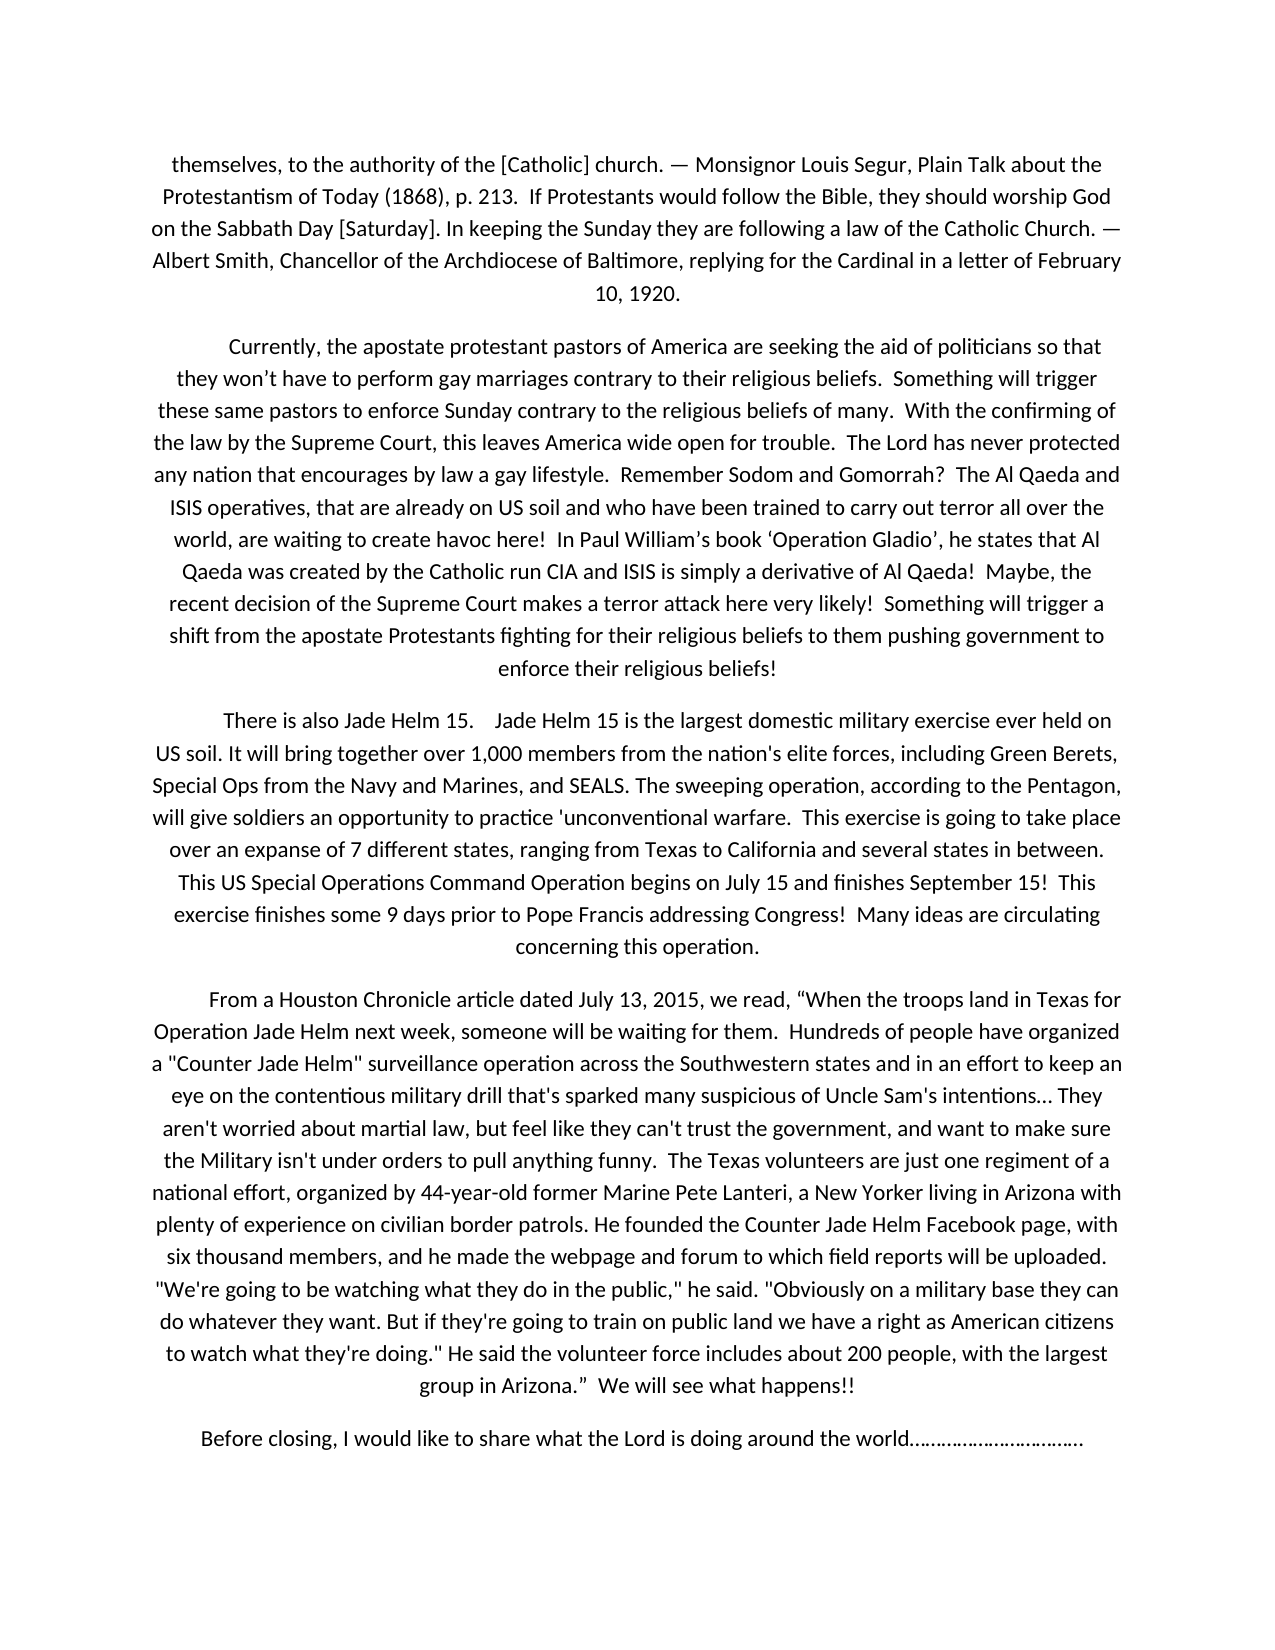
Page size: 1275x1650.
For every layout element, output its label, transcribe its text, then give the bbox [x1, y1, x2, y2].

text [150, 150, 1125, 307]
text Currently, the apostate protestant pastors of America are seeking the aid of politicians so that they won’t have to perform gay marriages contrary to their religious beliefs. Something will trigger these same pastors to enforce Sunday contrary to the religious beliefs of many. With the confirming of the law by the Supreme Court, this leaves America wide open for trouble. The Lord has never protected any nation that encourages by law a gay lifestyle. Remember Sodom and Gomorrah? The Al Qaeda and ISIS operatives, that are already on US soil and who have been trained to carry out terror all over the world, are waiting to create havoc here! In Paul William’s book ‘Operation Gladio’, he states that Al Qaeda was created by the Catholic run CIA and ISIS is simply a derivative of Al Qaeda! Maybe, the recent decision of the Supreme Court makes a terror attack here very likely! Something will trigger a shift from the apostate Protestants fighting for their religious beliefs to them pushing government to enforce their religious beliefs! [150, 332, 1125, 682]
text Before closing, I would like to share what the Lord is doing around the world…………………………… [150, 1424, 1125, 1452]
text There is also Jade Helm 15. Jade Helm 15 is the largest domestic military exercise ever held on US soil. It will bring together over 1,000 members from the nation's elite forces, including Green Berets, Special Ops from the Navy and Marines, and SEALS. The sweeping operation, according to the Pentagon, will give soldiers an opportunity to practice 'unconventional warfare. This exercise is going to take place over an expanse of 7 different states, ranging from Texas to California and several states in between. This US Special Operations Command Operation begins on July 15 and finishes September 15! This exercise finishes some 9 days prior to Pope Francis addressing Congress! Many ideas are circulating concerning this operation. [150, 707, 1125, 960]
text From a Houston Chronicle article dated July 13, 2015, we read, “When the troops land in Texas for Operation Jade Helm next week, someone will be waiting for them. Hundreds of people have organized a "Counter Jade Helm" surveillance operation across the Southwestern states and in an effort to keep an eye on the contentious military drill that's sparked many suspicious of Uncle Sam's intentions… They aren't worried about martial law, but feel like they can't trust the government, and want to make sure the Military isn't under orders to pull anything funny. The Texas volunteers are just one regiment of a national effort, organized by 44-year-old former Marine Pete Lanteri, a New Yorker living in Arizona with plenty of experience on civilian border patrols. He founded the Counter Jade Helm Facebook page, with six thousand members, and he made the webpage and forum to which field reports will be uploaded. "We're going to be watching what they do in the public," he said. "Obviously on a military base they can do whatever they want. But if they're going to train on public land we have a right as American citizens to watch what they're doing." He said the volunteer force includes about 200 people, with the largest group in Arizona.” We will see what happens!! [150, 985, 1125, 1399]
